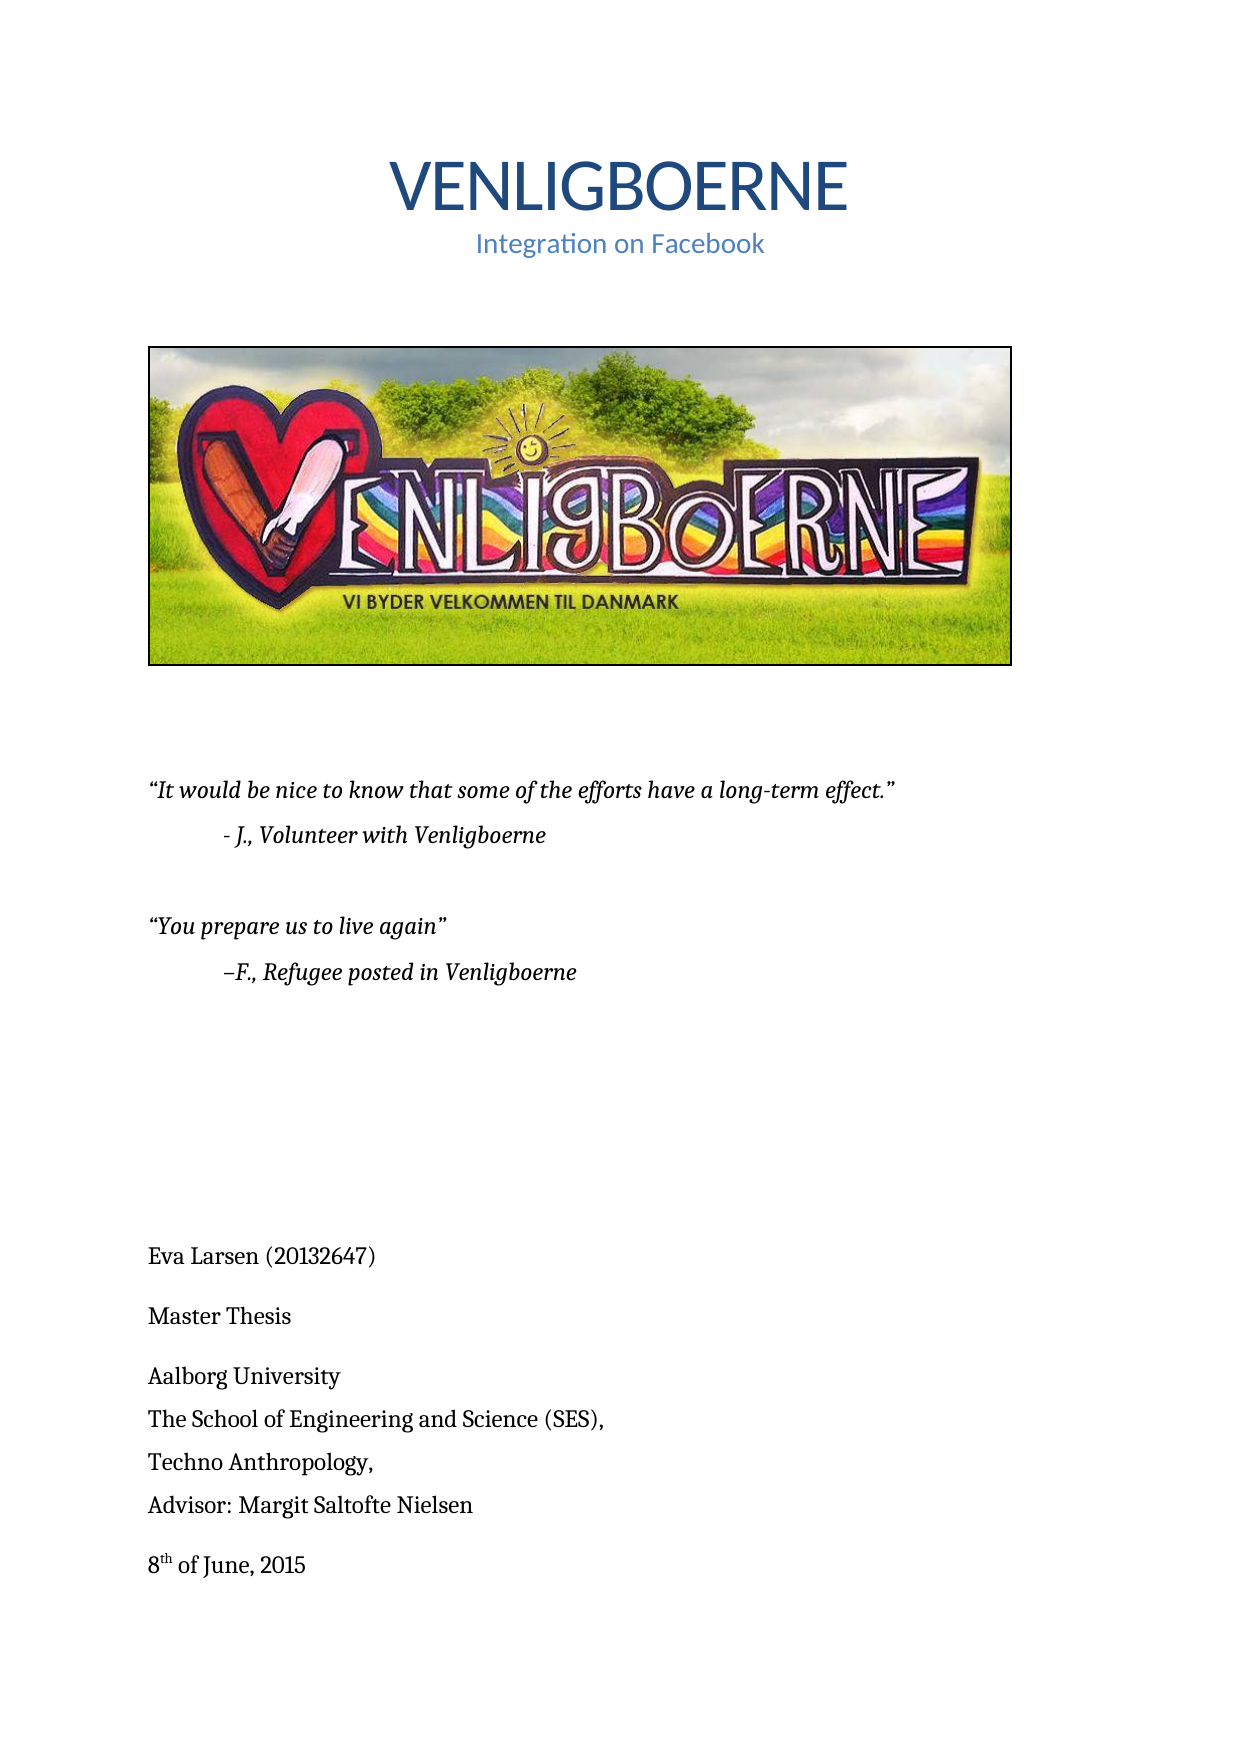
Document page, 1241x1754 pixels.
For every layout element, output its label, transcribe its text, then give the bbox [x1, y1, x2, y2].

text “It would be nice to know that some of the efforts have a long-term effect.” [148, 776, 1092, 804]
subtitle Integration on Facebook [148, 226, 1092, 261]
text Aalborg University The School of Engineering and Science (SES), Techno Anthropology, Advisor: Margit Saltofte Nielsen [148, 1362, 1092, 1520]
text 8th of June, 2015 [148, 1551, 1092, 1579]
text “You prepare us to live again” [148, 912, 1092, 941]
text Eva Larsen (20132647) [148, 1242, 1092, 1271]
title Venligboerne [148, 148, 1092, 226]
text - J., Volunteer with Venligboerne [148, 821, 1092, 850]
text –F., Refugee posted in Venligboerne [148, 957, 1092, 986]
text Master Thesis [148, 1302, 1092, 1331]
picture [150, 348, 1010, 664]
